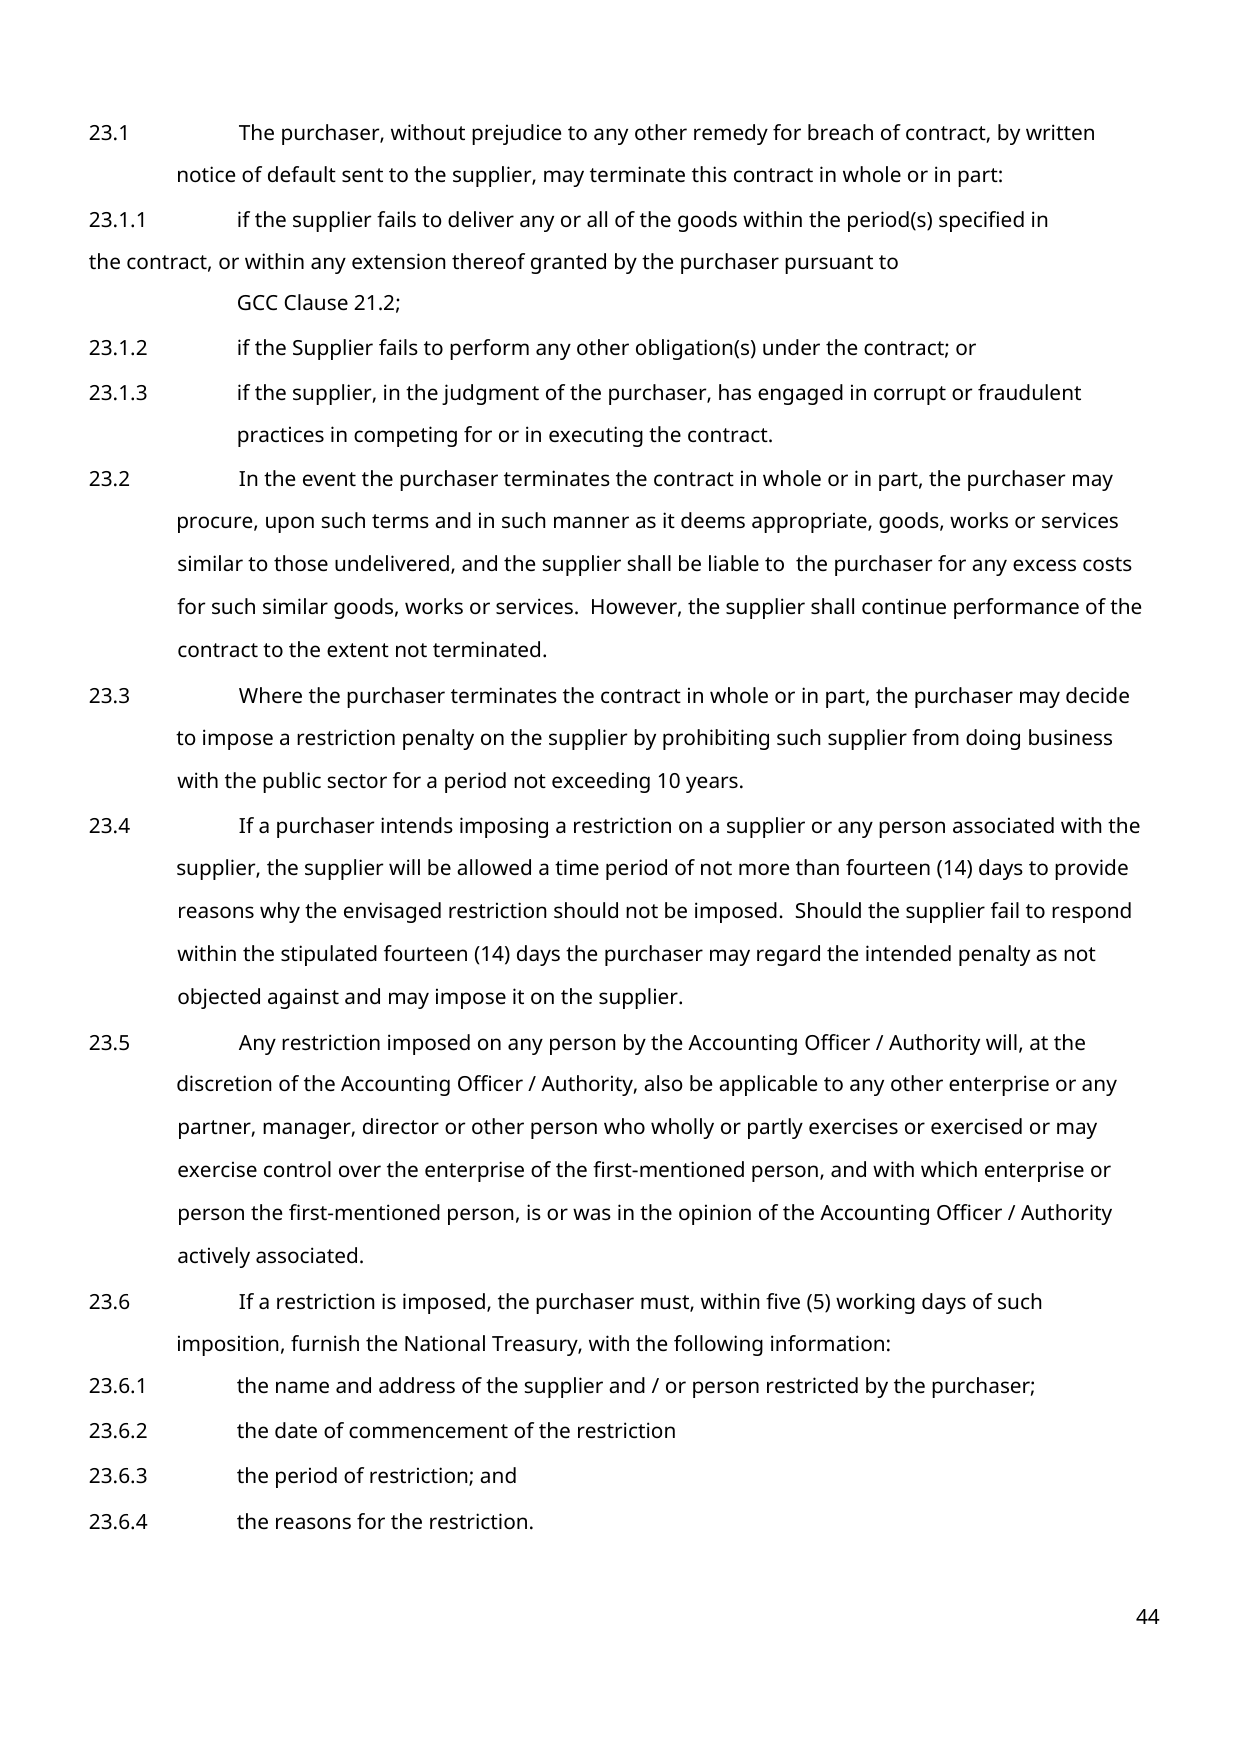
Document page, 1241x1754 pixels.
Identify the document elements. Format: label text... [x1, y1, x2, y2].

list if the supplier, in the judgment of the purchaser, has engaged in corrupt or fraudulent [89, 378, 1152, 407]
text supplier, the supplier will be allowed a time period of not more than fourteen (14) days to provide reasons why the envisaged restriction should not be imposed. Should the supplier fail to respond within the stipulated fourteen (14) days the purchaser may regard the intended penalty as not objected against and may impose it on the supplier. [176, 853, 1152, 1010]
list Any restriction imposed on any person by the Accounting Officer / Authority will, at the [89, 1028, 1152, 1056]
list the period of restriction; and [89, 1462, 1152, 1490]
list the reasons for the restriction. [89, 1507, 1152, 1535]
text discretion of the Accounting Officer / Authority, also be applicable to any other enterprise or any partner, manager, director or other person who wholly or partly exercises or exercised or may exercise control over the enterprise of the first-mentioned person, and with which enterprise or person the first-mentioned person, is or was in the opinion of the Accounting Officer / Authority actively associated. [176, 1069, 1152, 1270]
text notice of default sent to the supplier, may terminate this contract in whole or in part: [176, 160, 1152, 189]
list If a purchaser intends imposing a restriction on a supplier or any person associated with the [89, 811, 1152, 840]
list Where the purchaser terminates the contract in whole or in part, the purchaser may decide [89, 681, 1152, 709]
list If a restriction is imposed, the purchaser must, within five (5) working days of such [89, 1287, 1152, 1315]
list The purchaser, without prejudice to any other remedy for breach of contract, by written [89, 118, 1152, 147]
list In the event the purchaser terminates the contract in whole or in part, the purchaser may [89, 464, 1152, 493]
text practices in competing for or in executing the contract. [237, 420, 1152, 449]
list if the supplier fails to deliver any or all of the goods within the period(s) specified in [89, 205, 1152, 233]
text procure, upon such terms and in such manner as it deems appropriate, goods, works or services similar to those undelivered, and the supplier shall be liable to the purchaser for any excess costs for such similar goods, works or services. However, the supplier shall continue performance of the contract to the extent not terminated. [176, 506, 1152, 664]
text imposition, furnish the National Treasury, with the following information: [176, 1329, 1152, 1357]
list the name and address of the supplier and / or person restricted by the purchaser; [89, 1371, 1152, 1399]
list the date of commencement of the restriction [89, 1416, 1152, 1445]
list if the Supplier fails to perform any other obligation(s) under the contract; or [89, 333, 1152, 362]
text to impose a restriction penalty on the supplier by prohibiting such supplier from doing business with the public sector for a period not exceeding 10 years. [176, 723, 1152, 794]
text the contract, or within any extension thereof granted by the purchaser pursuant to [89, 247, 1153, 275]
text GCC Clause 21.2; [237, 288, 1152, 317]
